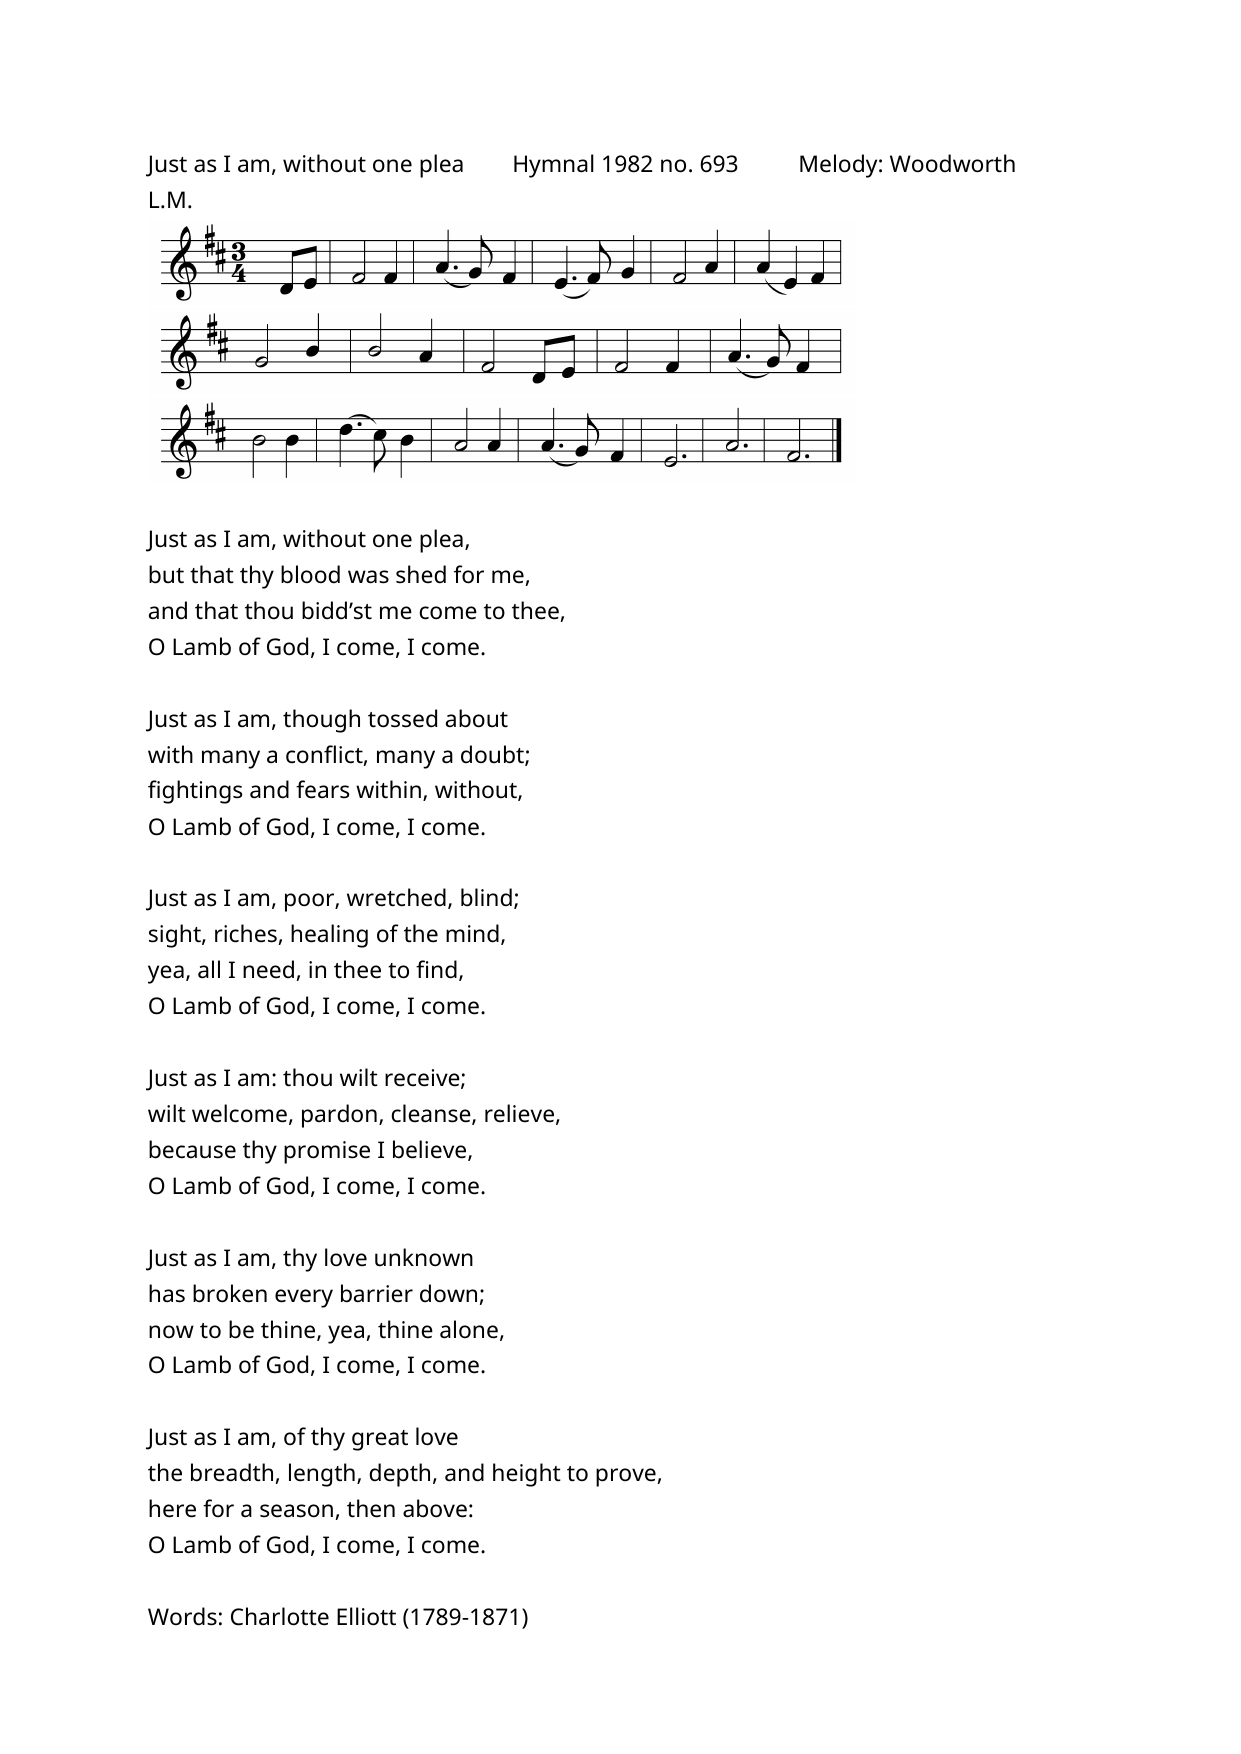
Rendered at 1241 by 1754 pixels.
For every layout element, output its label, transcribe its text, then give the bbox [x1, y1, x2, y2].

picture [147, 219, 857, 305]
text here for a season, then above: [148, 1493, 1093, 1524]
text Just as I am, thy love unknown [148, 1242, 1093, 1273]
text but that thy blood was shed for me, [148, 559, 1093, 590]
text Just as I am, though tossed about [148, 703, 1093, 734]
text Just as I am, poor, wretched, blind; [148, 882, 1093, 913]
text O Lamb of God, I come, I come. [148, 631, 1093, 662]
text O Lamb of God, I come, I come. [148, 1349, 1093, 1381]
text O Lamb of God, I come, I come. [148, 1170, 1093, 1201]
text Just as I am: thou wilt receive; [148, 1062, 1093, 1093]
text fightings and fears within, without, [148, 774, 1093, 806]
text the breadth, length, depth, and height to prove, [148, 1457, 1093, 1488]
text with many a conflict, many a doubt; [148, 738, 1093, 770]
text Just as I am, without one plea Hymnal 1982 no. 693 Melody: Woodworth L.M. [148, 148, 1093, 215]
text now to be thine, yea, thine alone, [148, 1313, 1093, 1345]
picture [147, 397, 857, 483]
text Words: Charlotte Elliott (1789-1871) [148, 1601, 1093, 1632]
text Just as I am, without one plea, [148, 523, 1093, 554]
text yea, all I need, in thee to find, [148, 954, 1093, 985]
text and that thou bidd’st me come to thee, [148, 595, 1093, 626]
text O Lamb of God, I come, I come. [148, 1529, 1093, 1560]
text O Lamb of God, I come, I come. [148, 990, 1093, 1021]
text sight, riches, healing of the mind, [148, 918, 1093, 949]
text Just as I am, of thy great love [148, 1421, 1093, 1453]
text because thy promise I believe, [148, 1134, 1093, 1165]
text wilt welcome, pardon, cleanse, relieve, [148, 1098, 1093, 1129]
text O Lamb of God, I come, I come. [148, 810, 1093, 842]
text has broken every barrier down; [148, 1278, 1093, 1309]
picture [147, 308, 857, 394]
